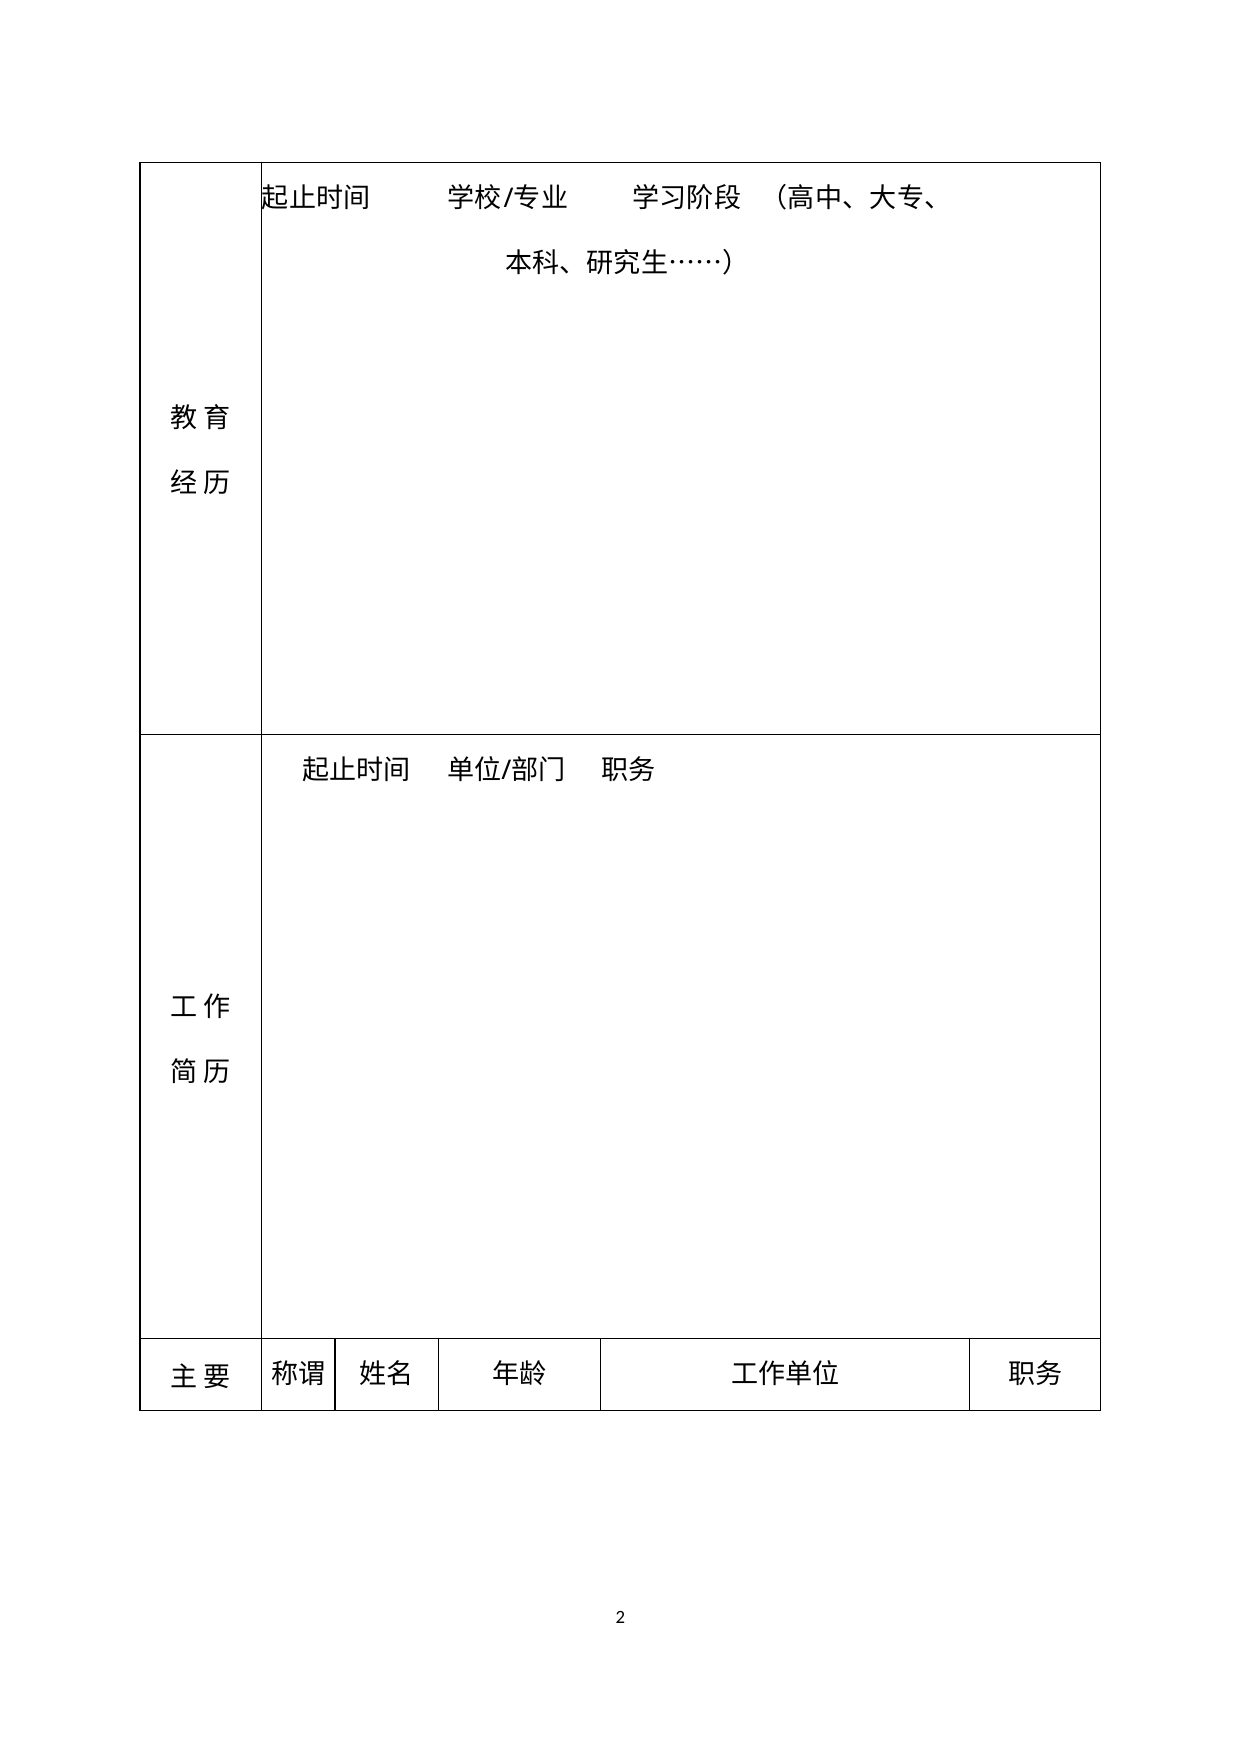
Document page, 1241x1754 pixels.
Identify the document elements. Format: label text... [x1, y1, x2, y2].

table_cell 教 育 经 历 [141, 163, 261, 734]
table_cell 起止时间 单位/部门 职务 [262, 735, 1100, 1338]
table_cell 年龄 [439, 1339, 600, 1410]
table_cell 称谓 [262, 1339, 334, 1410]
table_cell 姓名 [336, 1339, 438, 1410]
table_cell 起止时间 学校/专业 学习阶段 （高中、大专、本科、研究生……） [262, 163, 1100, 734]
table_cell 工作单位 [601, 1339, 969, 1410]
table_cell 工 作 简 历 [141, 735, 261, 1338]
table_cell 主 要 家 庭 成 员 情 况 [141, 1339, 261, 1410]
table_cell 职务 [970, 1339, 1100, 1410]
